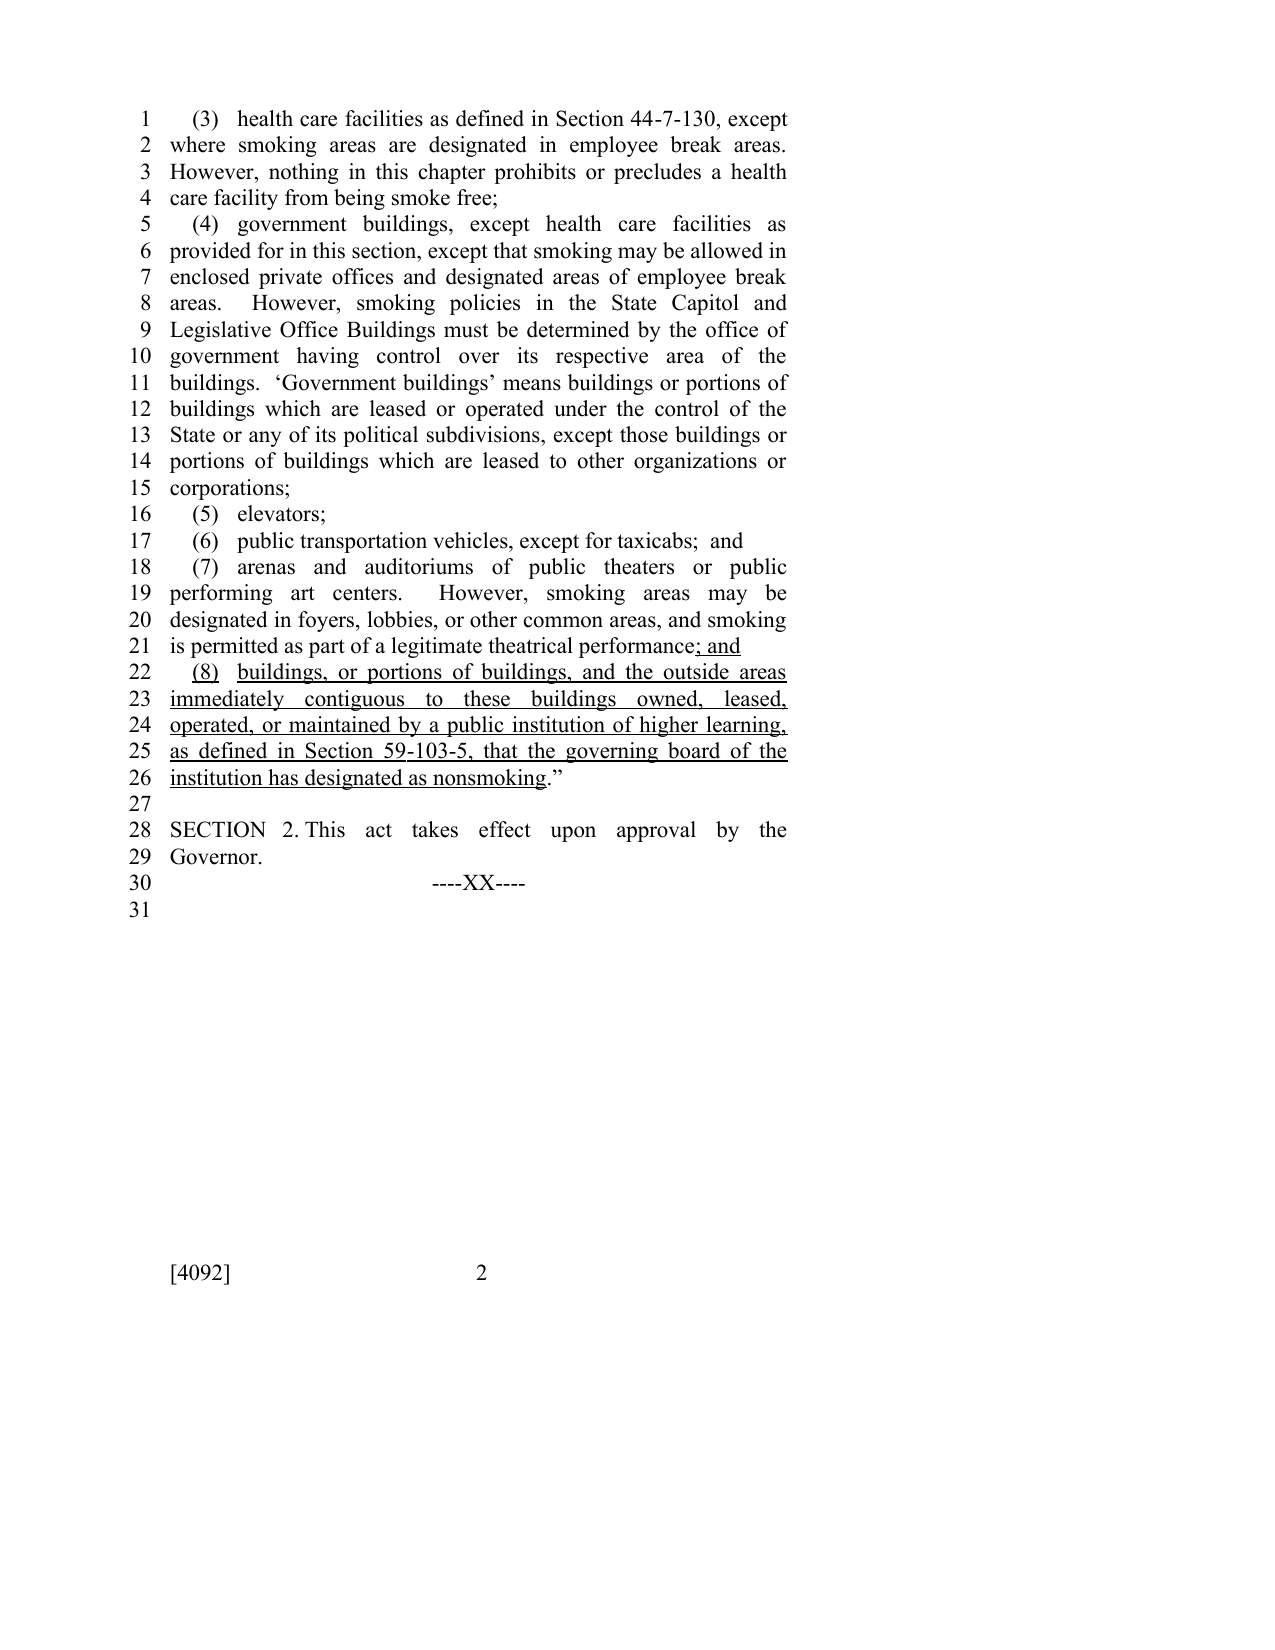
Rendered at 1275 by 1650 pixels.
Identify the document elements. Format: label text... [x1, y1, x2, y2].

text ----XX---- [169, 869, 787, 896]
text (8) buildings, or portions of buildings, and the outside areas immediately contiguous to these buildings owned, leased, operated, or maintained by a public institution of higher learning, as defined in Section 59-103-5, that the governing board of the institution has designated as nonsmoking.” [169, 658, 787, 708]
text SECTION 2. This act takes effect upon approval by the Governor. [169, 817, 787, 869]
text (7) arenas and auditoriums of public theaters or public performing art centers. However, smoking areas may be designated in foyers, lobbies, or other common areas, and smoking is permitted as part of a legitimate theatrical performance; and [169, 553, 787, 658]
text (3) health care facilities as defined in Section 44-7-130, except where smoking areas are designated in employee break areas. However, nothing in this chapter prohibits or precludes a health care facility from being smoke free; [169, 105, 787, 210]
text (6) public transportation vehicles, except for taxicabs; and [169, 527, 787, 553]
text (8) buildings, or portions of buildings, and the outside areas immediately contiguous to these buildings owned, leased, operated, or maintained by a public institution of higher learning, as defined in Section 59-103-5, that the governing board of the institution has designated as nonsmoking.” [169, 761, 787, 790]
text (5) elevators; [169, 500, 787, 527]
text (4) government buildings, except health care facilities as provided for in this section, except that smoking may be allowed in enclosed private offices and designated areas of employee break areas. However, smoking policies in the State Capitol and Legislative Office Buildings must be determined by the office of government having control over its respective area of the buildings. ‘Government buildings’ means buildings or portions of buildings which are leased or operated under the control of the State or any of its political subdivisions, except those buildings or portions of buildings which are leased to other organizations or corporations; [169, 210, 787, 500]
